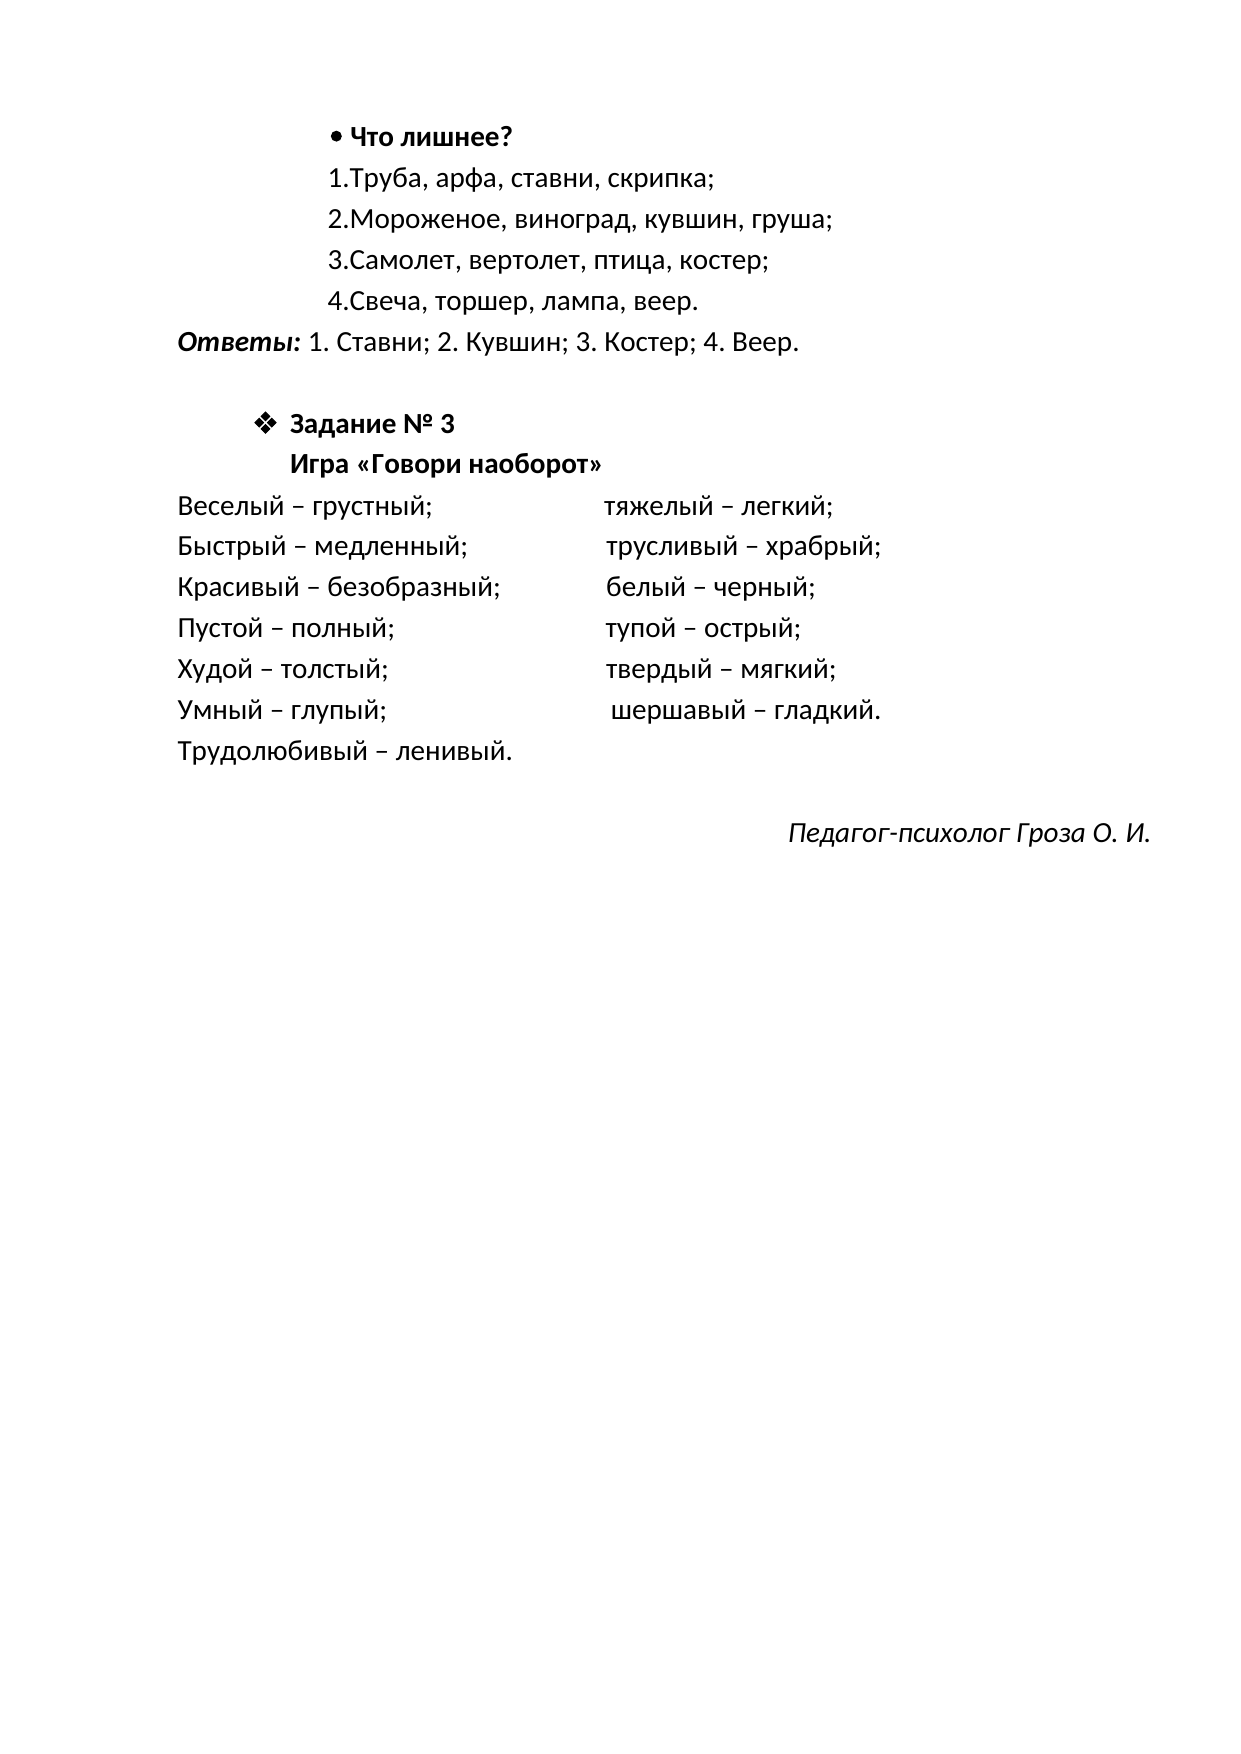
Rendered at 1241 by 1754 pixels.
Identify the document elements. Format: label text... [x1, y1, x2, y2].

list Игра «Говори наоборот» [290, 446, 1152, 481]
text Умный – глупый; шершавый – гладкий. [177, 691, 1152, 727]
list 1.Труба, арфа, ставни, скрипка; [327, 159, 1152, 195]
text Ответы: 1. Ставни; 2. Кувшин; 3. Костер; 4. Веер. [177, 323, 1152, 358]
list 3.Самолет, вертолет, птица, костер; [327, 241, 1152, 277]
list Что лишнее? [331, 118, 1152, 154]
list Задание № 3 [252, 405, 1152, 440]
list 4.Свеча, торшер, лампа, веер. [327, 282, 1152, 317]
text Красивый – безобразный; белый – черный; [177, 568, 1152, 604]
text Худой – толстый; твердый – мягкий; [177, 650, 1152, 686]
text Веселый – грустный; тяжелый – легкий; [177, 487, 1152, 522]
text Педагог-психолог Гроза О. И. [177, 814, 1152, 850]
text Трудолюбивый – ленивый. [177, 732, 1152, 768]
list 2.Мороженое, виноград, кувшин, груша; [327, 200, 1152, 236]
text Пустой – полный; тупой – острый; [177, 609, 1152, 645]
text Быстрый – медленный; трусливый – храбрый; [177, 527, 1152, 563]
